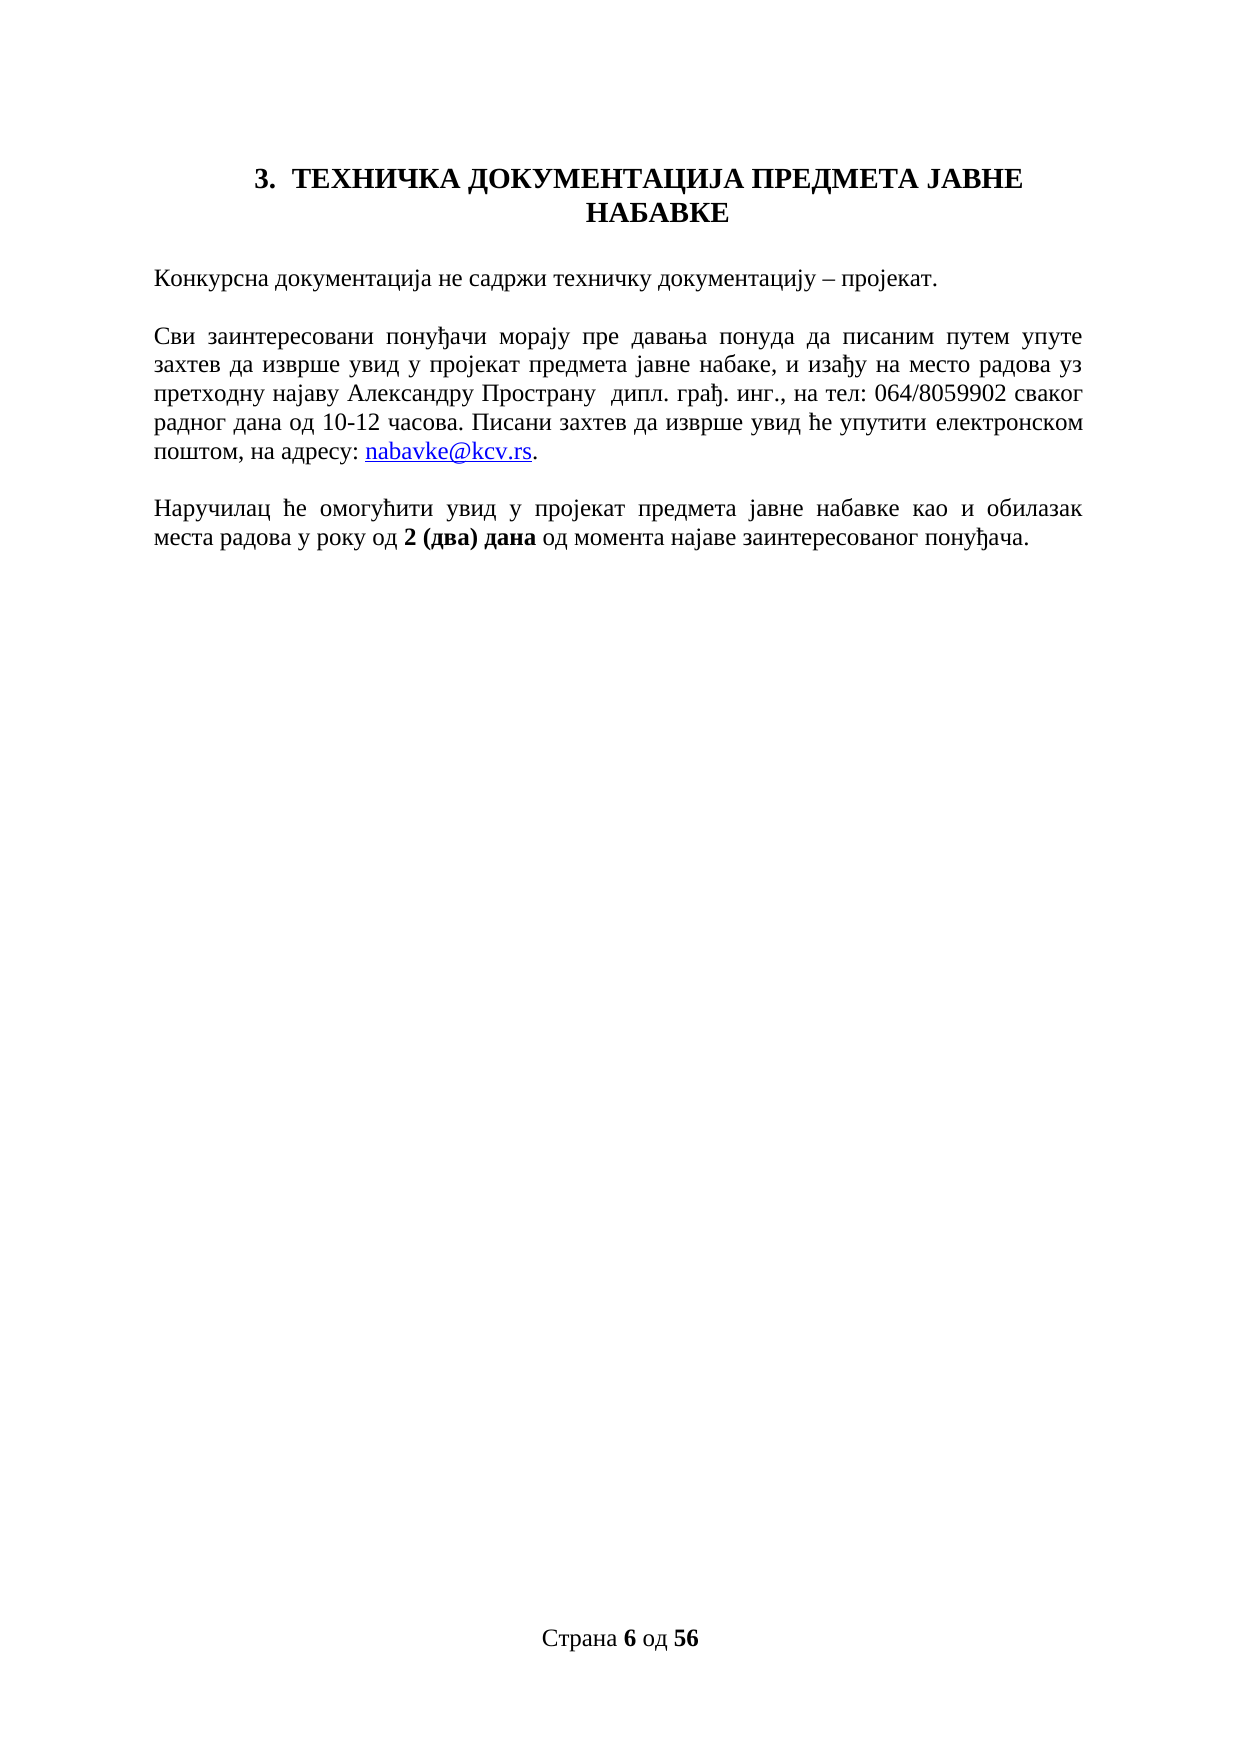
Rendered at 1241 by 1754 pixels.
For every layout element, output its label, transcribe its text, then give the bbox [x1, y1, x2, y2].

subtitle ТЕХНИЧКА ДОКУМЕНТАЦИЈА ПРЕДМЕТА ЈАВНЕ НАБАВКЕ [185, 162, 1092, 229]
table_header Конкурсна документација не садржи техничку документацију – пројекат. Сви заинтересовани понуђачи морају пре давања понуда да писаним путем упуте захтев да изврше увид у пројекат предмета јавне набаке, и изађу на место радова уз претходну најаву Александру Пространу дипл. грађ. инг., на тел: 064/8059902 сваког радног дана од 10-12 часова. Писани захтев да изврше увид ће упутити електронском поштом, на адресу: nabavke@kcv.rs. Наручилац ће омогућити увид у пројекат предмета јавне набавке као и обилазак места радова у року од 2 (два) дана од момента најаве заинтересованог понуђача. [148, 258, 1089, 614]
